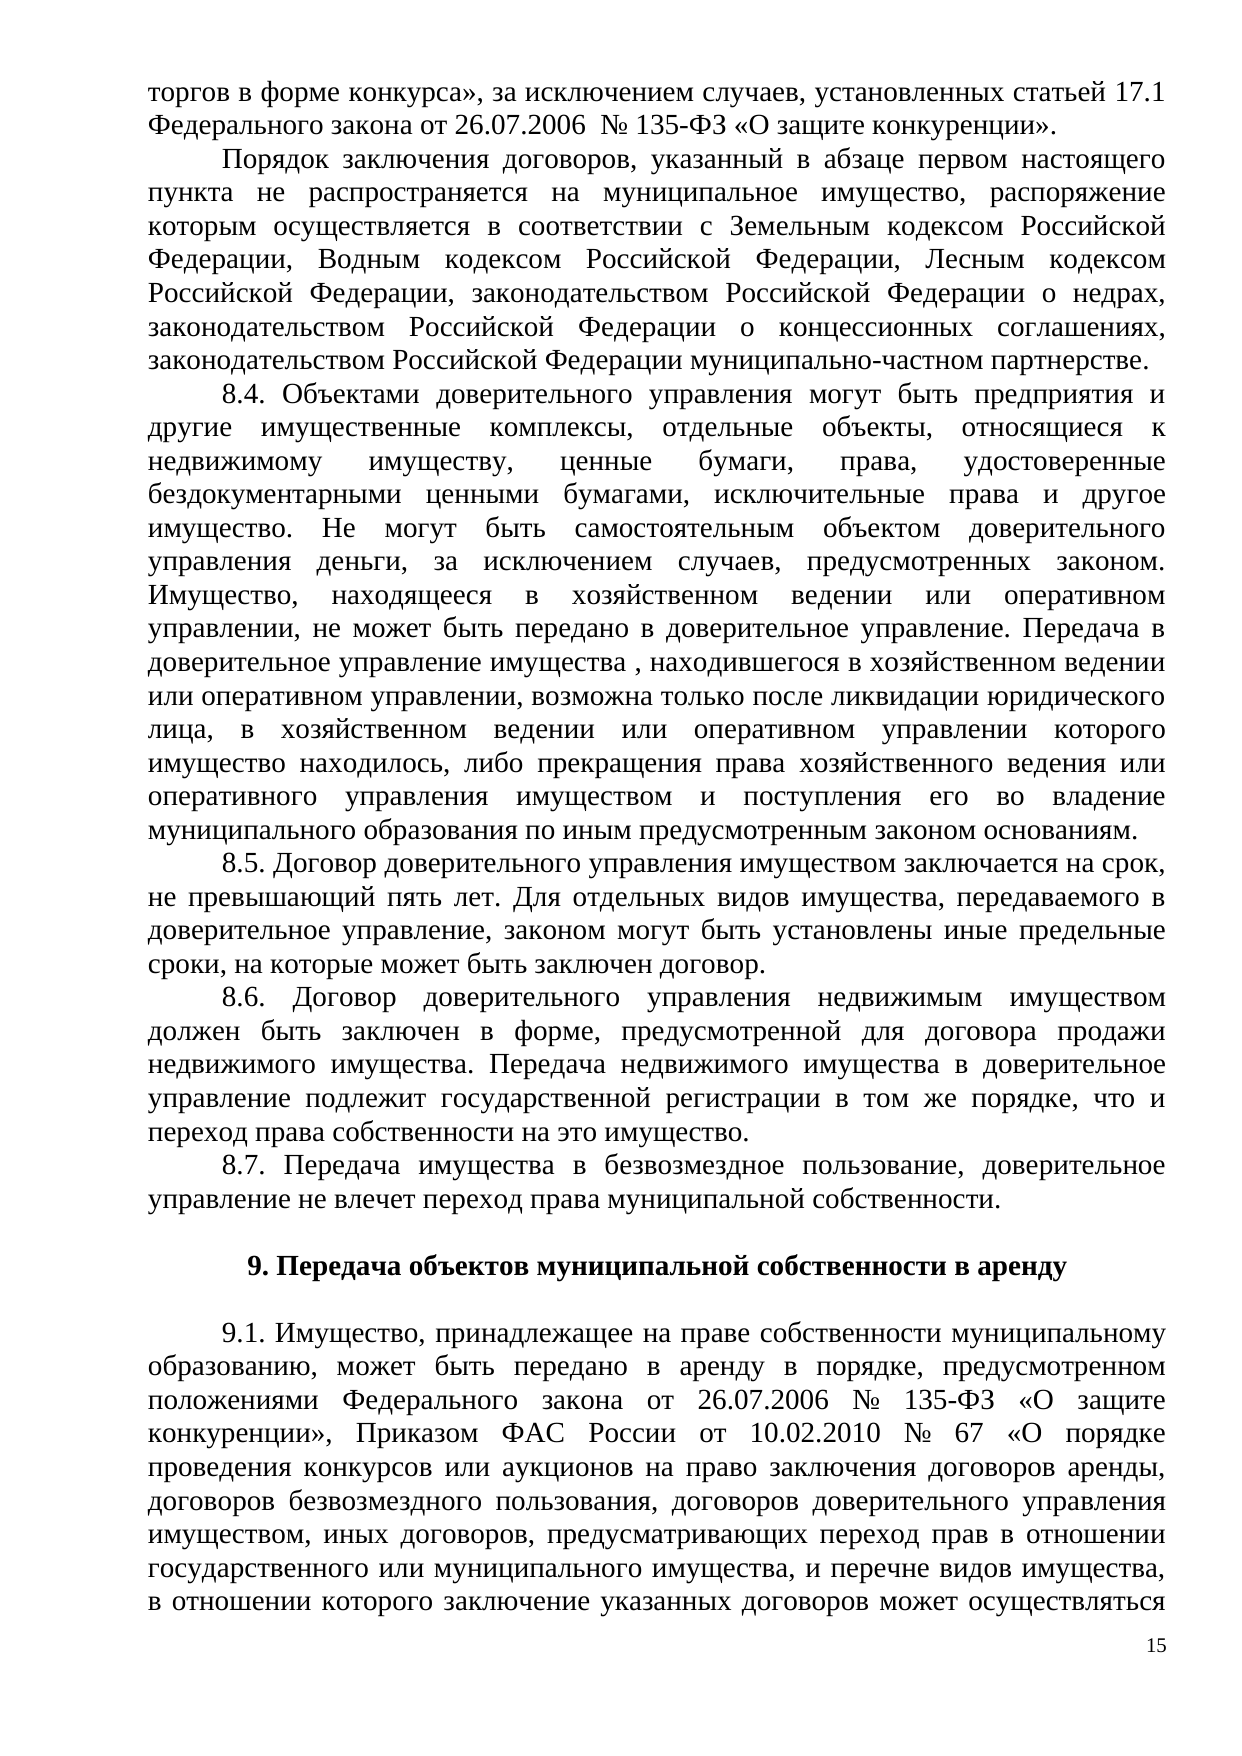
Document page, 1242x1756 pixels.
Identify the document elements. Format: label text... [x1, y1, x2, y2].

text 8.6. Договор доверительного управления недвижимым имуществом должен быть заключен в форме, предусмотренной для договора продажи недвижимого имущества. Передача недвижимого имущества в доверительное управление подлежит государственной регистрации в том же порядке, что и переход права собственности на это имущество. [148, 979, 1167, 1147]
text Порядок заключения договоров, указанный в абзаце первом настоящего пункта не распространяется на муниципальное имущество, распоряжение которым осуществляется в соответствии с Земельным кодексом Российской Федерации, Водным кодексом Российской Федерации, Лесным кодексом Российской Федерации, законодательством Российской Федерации о недрах, законодательством Российской Федерации о концессионных соглашениях, законодательством Российской Федерации муниципально-частном партнерстве. [148, 141, 1167, 376]
text 9. Передача объектов муниципальной собственности в аренду [148, 1248, 1167, 1281]
text 8.4. Объектами доверительного управления могут быть предприятия и другие имущественные комплексы, отдельные объекты, относящиеся к недвижимому имуществу, ценные бумаги, права, удостоверенные бездокументарными ценными бумагами, исключительные права и другое имущество. Не могут быть самостоятельным объектом доверительного управления деньги, за исключением случаев, предусмотренных законом. Имущество, находящееся в хозяйственном ведении или оперативном управлении, не может быть передано в доверительное управление. Передача в доверительное управление имущества , находившегося в хозяйственном ведении или оперативном управлении, возможна только после ликвидации юридического лица, в хозяйственном ведении или оперативном управлении которого имущество находилось, либо прекращения права хозяйственного ведения или оперативного управления имуществом и поступления его во владение муниципального образования по иным предусмотренным законом основаниям. [148, 376, 1167, 845]
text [148, 74, 1167, 141]
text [148, 1315, 1167, 1617]
text 8.5. Договор доверительного управления имуществом заключается на срок, не превышающий пять лет. Для отдельных видов имущества, передаваемого в доверительное управление, законом могут быть установлены иные предельные сроки, на которые может быть заключен договор. [148, 845, 1167, 979]
text 8.7. Передача имущества в безвозмездное пользование, доверительное управление не влечет переход права муниципальной собственности. [148, 1147, 1167, 1214]
